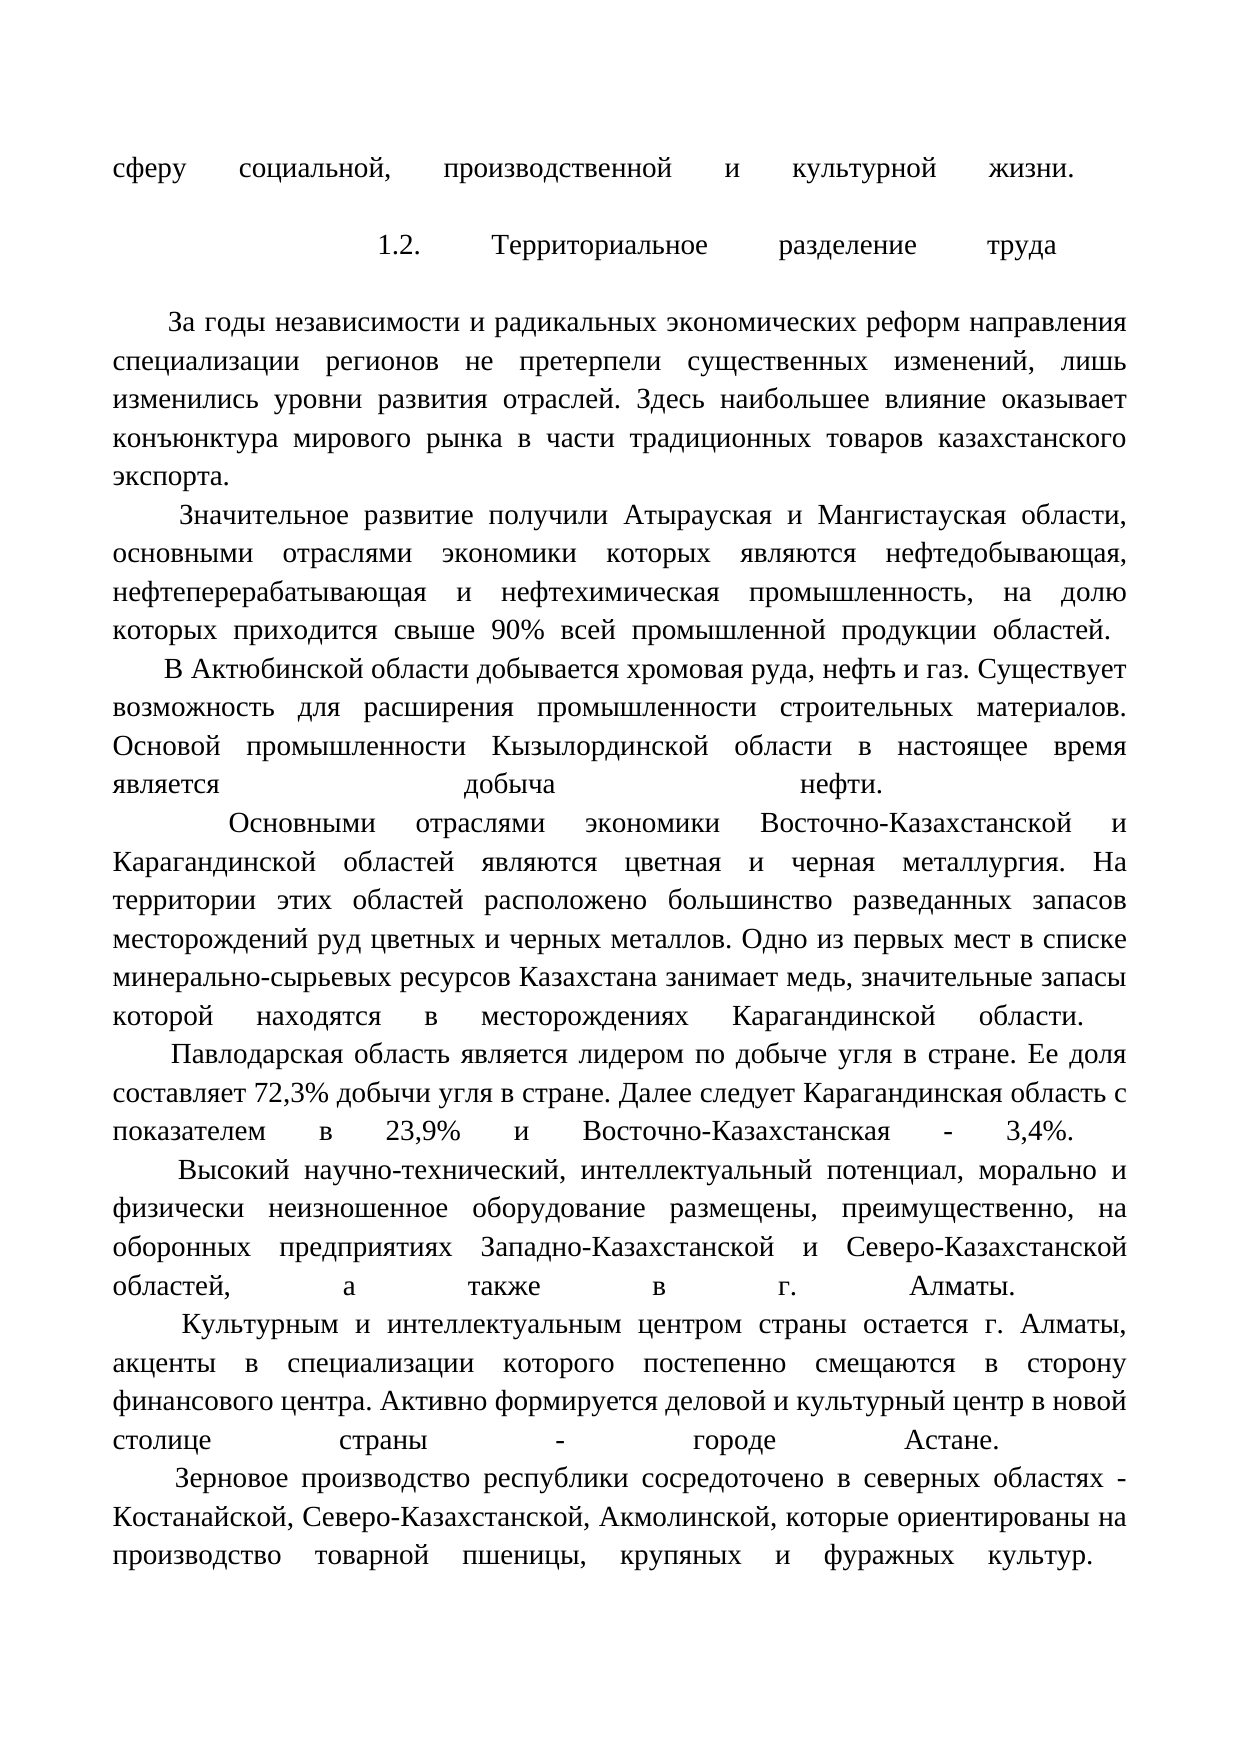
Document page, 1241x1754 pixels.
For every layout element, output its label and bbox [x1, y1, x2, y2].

text [112, 150, 1128, 1571]
